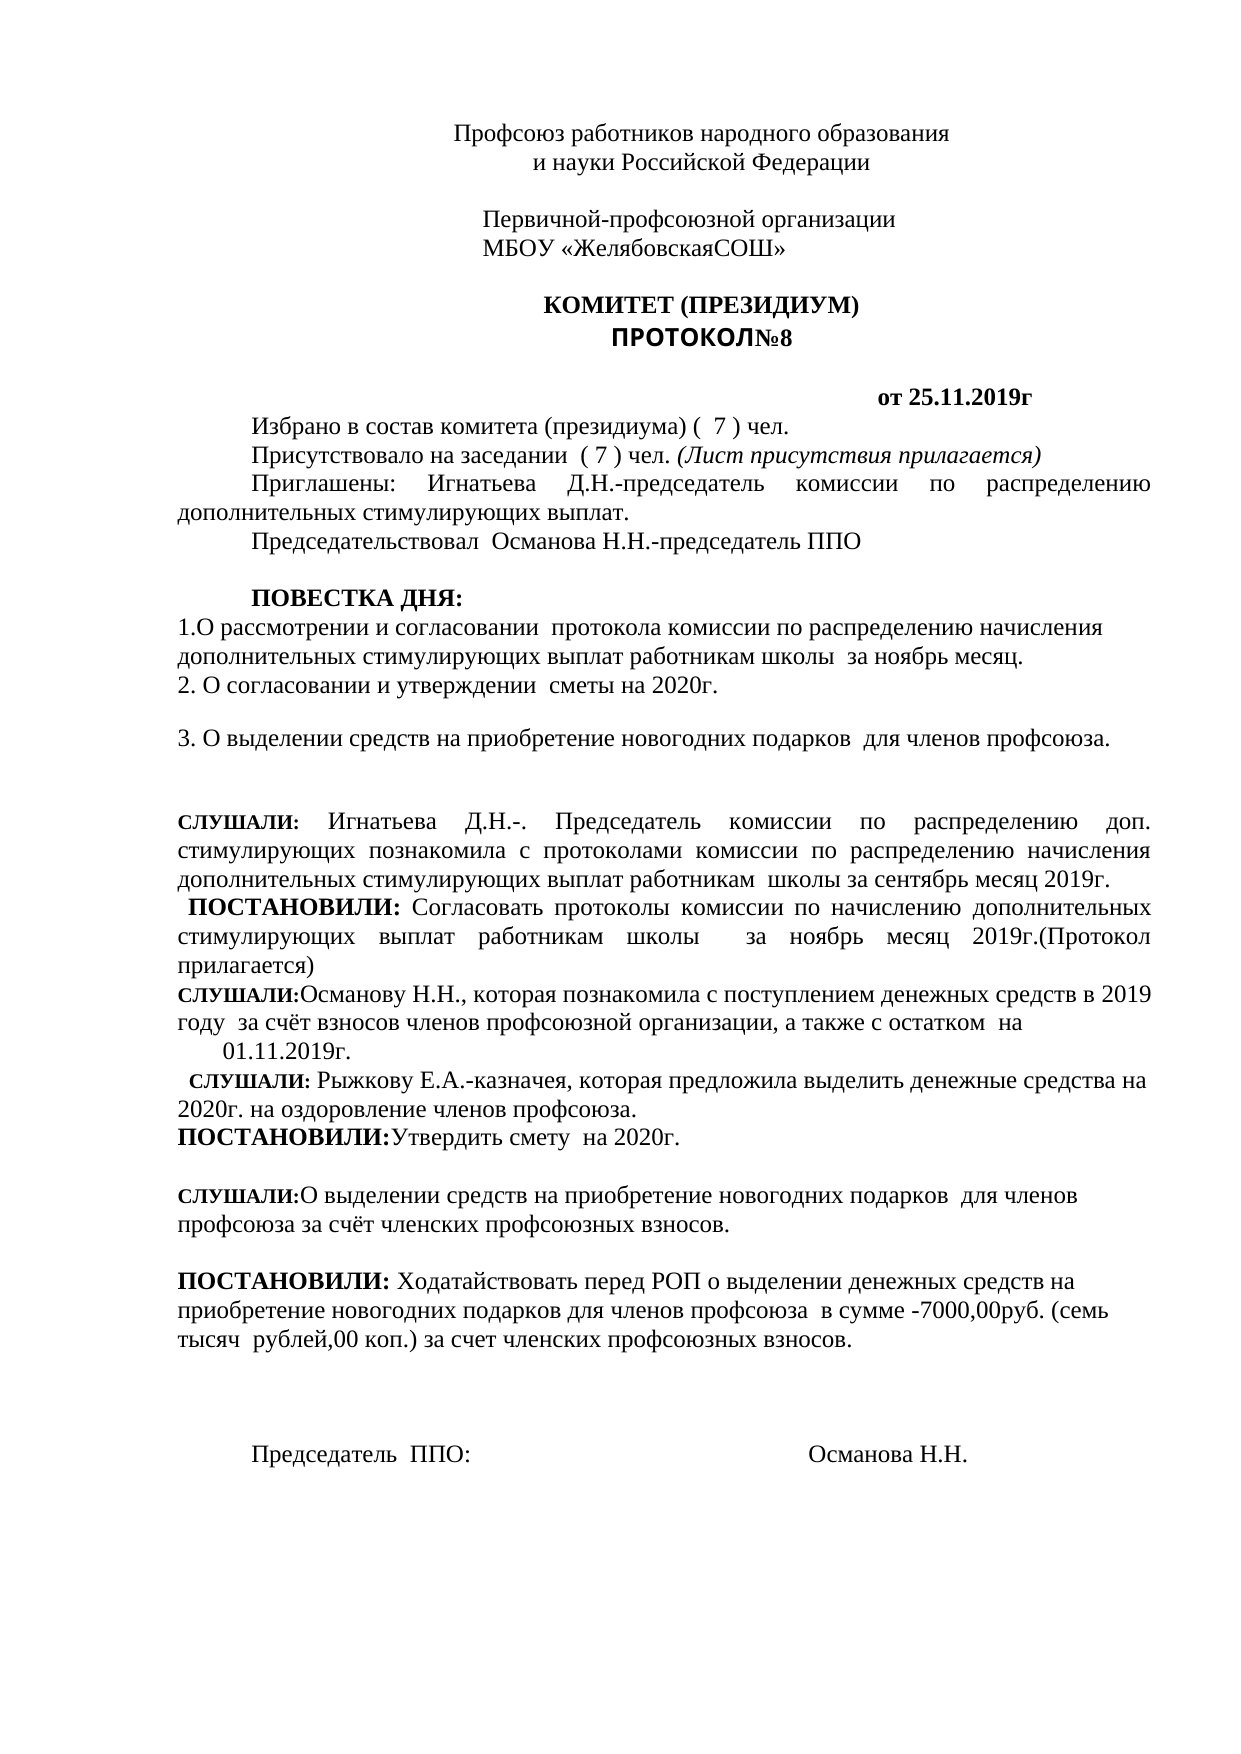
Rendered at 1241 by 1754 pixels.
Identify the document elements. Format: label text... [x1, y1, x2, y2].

subtitle году за счёт взносов членов профсоюзной организации, а также с остатком на 01.11.2019г. [177, 1007, 1152, 1065]
list от 25.11.2019г [177, 382, 1152, 411]
text ПОВЕСТКА ДНЯ: [177, 583, 1152, 612]
text ПОСТАНОВИЛИ: Ходатайствовать перед РОП о выделении денежных средств на приобретение новогодних подарков для членов профсоюза в сумме -7000,00руб. (семь тысяч рублей,00 коп.) за счет членских профсоюзных взносов. [177, 1266, 1152, 1352]
text МБОУ «ЖелябовскаяСОШ» [177, 233, 1152, 262]
text Профсоюз работников народного образования [177, 118, 1152, 147]
text Первичной-профсоюзной организации [177, 204, 1152, 233]
text и науки Российской Федерации [177, 147, 1152, 176]
text Председатель ППО: Османова Н.Н. [177, 1439, 1152, 1467]
subtitle СЛУШАЛИ:Османову Н.Н., которая познакомила с поступлением денежных средств в 2019 [177, 979, 1152, 1007]
text ПОСТАНОВИЛИ: Согласовать протоколы комиссии по начислению дополнительных стимулирующих выплат работникам школы за ноябрь месяц 2019г.(Протокол прилагается) [177, 892, 1152, 979]
text Приглашены: Игнатьева Д.Н.-председатель комиссии по распределению дополнительных стимулирующих выплат. [177, 468, 1152, 526]
text Председательствовал Османова Н.Н.-председатель ППО [177, 526, 1152, 555]
text СЛУШАЛИ: Игнатьева Д.Н.-. Председатель комиссии по распределению доп. стимулирующих познакомила с протоколами комиссии по распределению начисления дополнительных стимулирующих выплат работникам школы за сентябрь месяц 2019г. [177, 806, 1152, 892]
text Избрано в состав комитета (президиума) ( 7 ) чел. [177, 411, 1152, 440]
list ПРОТОКОЛ№8 [177, 319, 1152, 353]
list КОМИТЕТ (ПРЕЗИДИУМ) [177, 291, 1152, 319]
text 2. О согласовании и утверждении сметы на 2020г. [177, 670, 1152, 698]
text 3. О выделении средств на приобретение новогодних подарков для членов профсоюза. [177, 723, 1152, 752]
text 1.О рассмотрении и согласовании протокола комиссии по распределению начисления дополнительных стимулирующих выплат работникам школы за ноябрь месяц. [177, 612, 1152, 670]
text СЛУШАЛИ:О выделении средств на приобретение новогодних подарков для членов профсоюза за счёт членских профсоюзных взносов. [177, 1180, 1152, 1237]
text СЛУШАЛИ: Рыжкову Е.А.-казначея, которая предложила выделить денежные средства на 2020г. на оздоровление членов профсоюза. ПОСТАНОВИЛИ:Утвердить смету на 2020г. [177, 1065, 1152, 1151]
text Присутствовало на заседании ( 7 ) чел. (Лист присутствия прилагается) [177, 440, 1152, 468]
